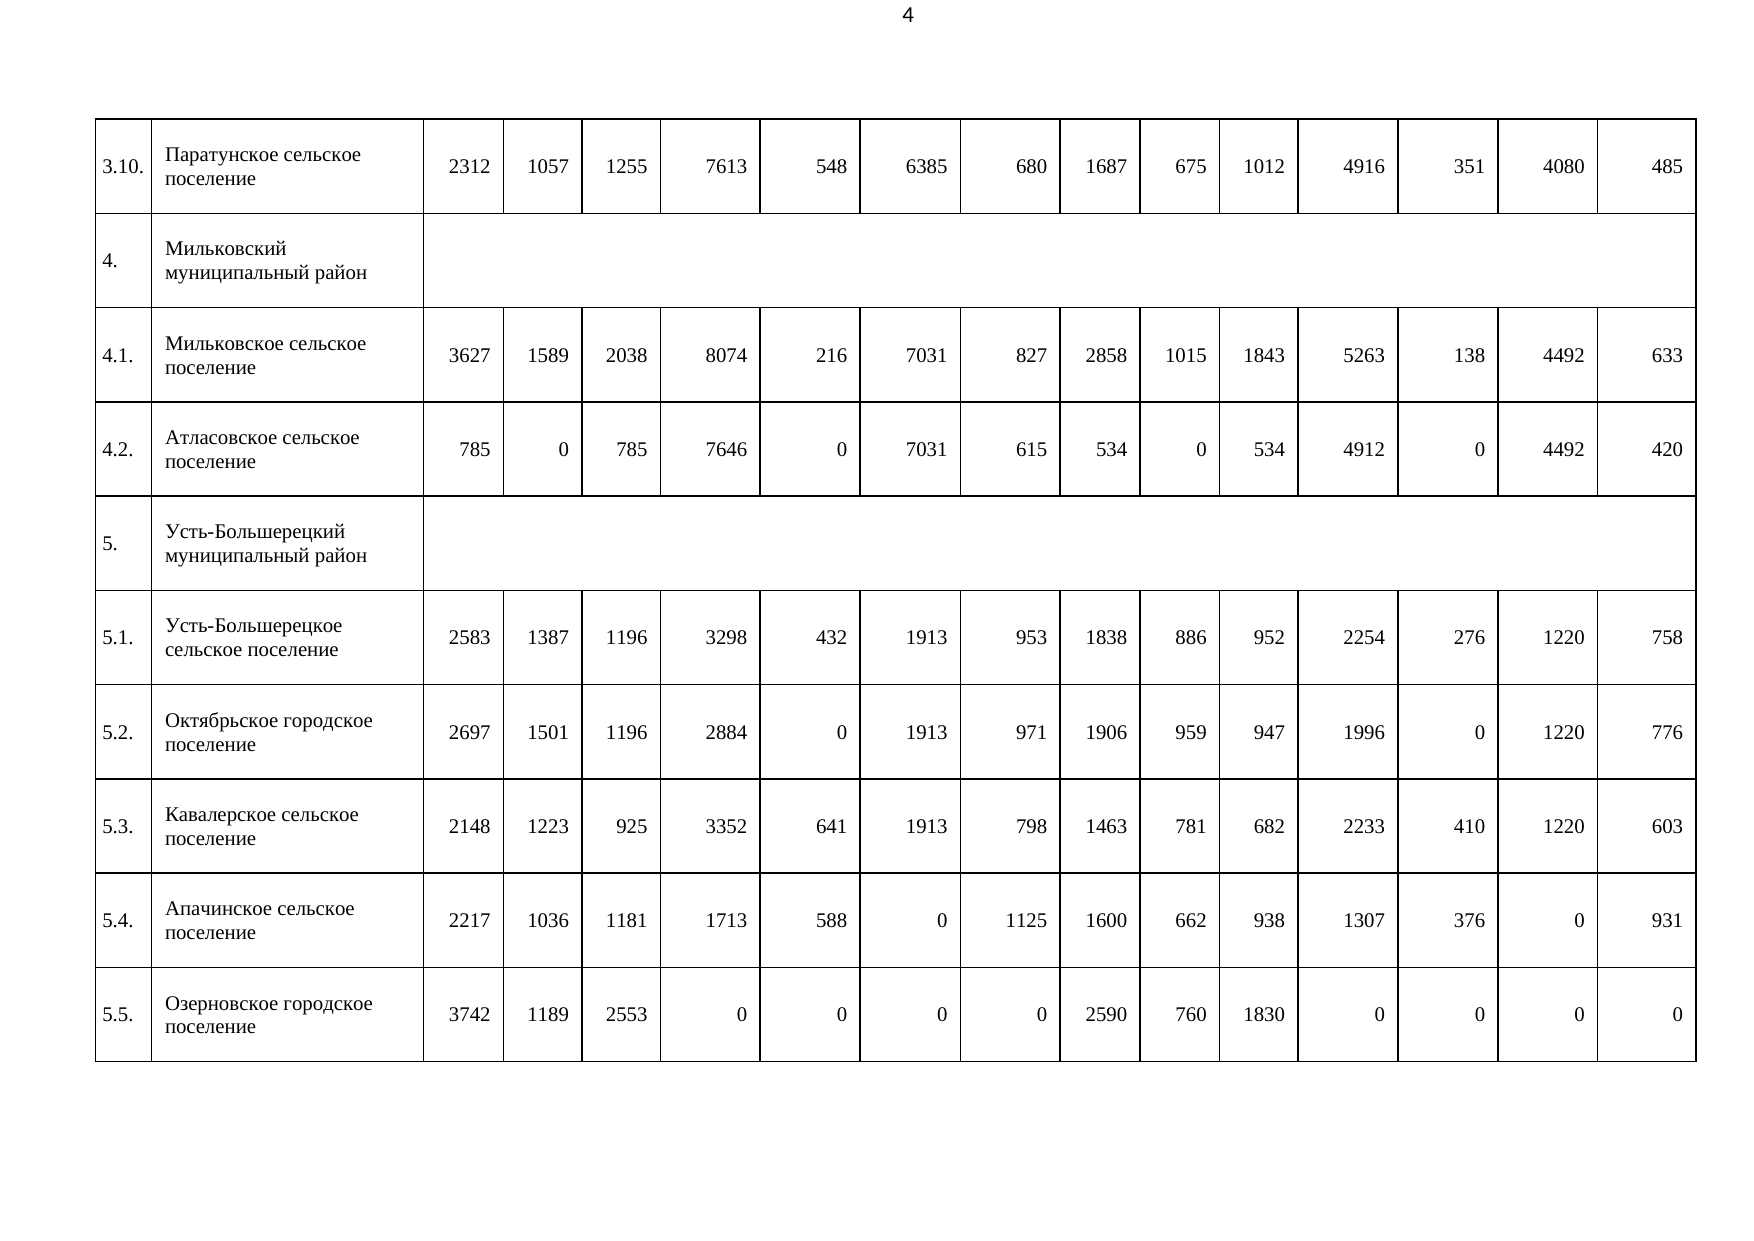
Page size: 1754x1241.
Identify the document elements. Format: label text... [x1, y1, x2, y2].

table_cell [424, 214, 1695, 307]
table_cell 6385 [861, 120, 960, 212]
table_cell 4080 [1499, 120, 1597, 212]
table_cell 2553 [583, 968, 660, 1061]
table_cell 938 [1220, 874, 1297, 967]
table_cell 1307 [1299, 874, 1397, 967]
table_cell 5.4. [96, 874, 151, 967]
table_cell 0 [1499, 968, 1597, 1061]
table_cell 953 [961, 591, 1059, 684]
table_cell 5. [96, 497, 151, 589]
table_cell 1196 [583, 591, 660, 684]
table_cell 0 [1598, 968, 1695, 1061]
table_cell Атласовское сельское поселение [152, 403, 423, 495]
table_cell 1589 [504, 308, 581, 401]
table_cell Усть-Большерецкое сельское поселение [152, 591, 423, 684]
table_cell 5.2. [96, 685, 151, 778]
table_cell 1220 [1499, 685, 1597, 778]
table_cell 1830 [1220, 968, 1297, 1061]
table_cell 682 [1220, 780, 1297, 872]
table_cell 0 [1299, 968, 1397, 1061]
table_cell 0 [1141, 403, 1219, 495]
table_cell 1220 [1499, 591, 1597, 684]
table_cell 1015 [1141, 308, 1219, 401]
table_cell 2590 [1061, 968, 1139, 1061]
table_cell 0 [861, 968, 960, 1061]
table_cell 3742 [424, 968, 503, 1061]
table_cell 0 [1399, 685, 1497, 778]
table_cell 4492 [1499, 403, 1597, 495]
table_cell 3627 [424, 308, 503, 401]
table_cell 1181 [583, 874, 660, 967]
table_cell 2148 [424, 780, 503, 872]
table_cell 5.1. [96, 591, 151, 684]
table_cell Мильковское сельское поселение [152, 308, 423, 401]
table_cell 0 [961, 968, 1059, 1061]
table_cell 588 [761, 874, 859, 967]
table_cell 3.10. [96, 120, 151, 212]
table_cell 7646 [661, 403, 759, 495]
table_cell 760 [1141, 968, 1219, 1061]
table_cell 534 [1220, 403, 1297, 495]
table_cell 8074 [661, 308, 759, 401]
table_cell 1996 [1299, 685, 1397, 778]
table_cell 1906 [1061, 685, 1139, 778]
table_cell 276 [1399, 591, 1497, 684]
table_cell 680 [961, 120, 1059, 212]
table_cell 1913 [861, 685, 960, 778]
table_cell 5.5. [96, 968, 151, 1061]
table_cell 1057 [504, 120, 581, 212]
table_cell 5263 [1299, 308, 1397, 401]
table_cell Мильковский муниципальный район [152, 214, 423, 307]
table_cell 2697 [424, 685, 503, 778]
table_cell Кавалерское сельское поселение [152, 780, 423, 872]
table_cell 1189 [504, 968, 581, 1061]
table_cell Усть-Большерецкий муниципальный район [152, 497, 423, 589]
table_cell 351 [1399, 120, 1497, 212]
table_cell 925 [583, 780, 660, 872]
table_cell 675 [1141, 120, 1219, 212]
table_cell 1463 [1061, 780, 1139, 872]
table_cell 931 [1598, 874, 1695, 967]
table_cell 2217 [424, 874, 503, 967]
table_cell 1125 [961, 874, 1059, 967]
table_cell 420 [1598, 403, 1695, 495]
table_cell 1255 [583, 120, 660, 212]
table_cell 776 [1598, 685, 1695, 778]
table_cell 959 [1141, 685, 1219, 778]
table_cell 1036 [504, 874, 581, 967]
table_cell 662 [1141, 874, 1219, 967]
table_cell 0 [1399, 968, 1497, 1061]
table_cell 785 [583, 403, 660, 495]
table_cell 947 [1220, 685, 1297, 778]
table_cell 886 [1141, 591, 1219, 684]
table_cell 485 [1598, 120, 1695, 212]
table_cell 432 [761, 591, 859, 684]
table_cell 827 [961, 308, 1059, 401]
table_cell 971 [961, 685, 1059, 778]
table_cell 1843 [1220, 308, 1297, 401]
table_cell 798 [961, 780, 1059, 872]
table_cell 2233 [1299, 780, 1397, 872]
table_cell 633 [1598, 308, 1695, 401]
table_cell 410 [1399, 780, 1497, 872]
table_cell 7031 [861, 403, 960, 495]
table_cell 4.1. [96, 308, 151, 401]
table_cell 0 [1399, 403, 1497, 495]
table_cell 4492 [1499, 308, 1597, 401]
table_cell 1012 [1220, 120, 1297, 212]
table_cell 641 [761, 780, 859, 872]
table_cell 2312 [424, 120, 503, 212]
table_cell 781 [1141, 780, 1219, 872]
table_cell 1713 [661, 874, 759, 967]
table_cell 7613 [661, 120, 759, 212]
table_cell 1913 [861, 780, 960, 872]
table_cell 0 [1499, 874, 1597, 967]
table_cell 1220 [1499, 780, 1597, 872]
table_cell Октябрьское городское поселение [152, 685, 423, 778]
table_cell 2254 [1299, 591, 1397, 684]
table_cell 1196 [583, 685, 660, 778]
table_cell 785 [424, 403, 503, 495]
table_cell 3298 [661, 591, 759, 684]
table_cell [424, 497, 1695, 589]
table_cell 138 [1399, 308, 1497, 401]
table_cell 952 [1220, 591, 1297, 684]
table_cell Паратунское сельское поселение [152, 120, 423, 212]
table_cell 1600 [1061, 874, 1139, 967]
table_cell 2583 [424, 591, 503, 684]
table_cell 0 [761, 403, 859, 495]
table_cell 0 [761, 685, 859, 778]
table_cell Озерновское городское поселение [152, 968, 423, 1061]
table_cell 1223 [504, 780, 581, 872]
table_cell 1913 [861, 591, 960, 684]
table_cell 1687 [1061, 120, 1139, 212]
table_cell 2858 [1061, 308, 1139, 401]
table_cell 2884 [661, 685, 759, 778]
table_cell 2038 [583, 308, 660, 401]
table_cell 4916 [1299, 120, 1397, 212]
table_cell 0 [761, 968, 859, 1061]
table_cell 7031 [861, 308, 960, 401]
table_cell 1387 [504, 591, 581, 684]
table_cell 534 [1061, 403, 1139, 495]
table_cell 0 [861, 874, 960, 967]
table_cell 216 [761, 308, 859, 401]
table_cell 548 [761, 120, 859, 212]
table_cell 4912 [1299, 403, 1397, 495]
table_cell 615 [961, 403, 1059, 495]
table_cell 758 [1598, 591, 1695, 684]
table_cell Апачинское сельское поселение [152, 874, 423, 967]
table_cell 4. [96, 214, 151, 307]
table_cell 0 [661, 968, 759, 1061]
table_cell 0 [504, 403, 581, 495]
table_cell 603 [1598, 780, 1695, 872]
table_cell 1501 [504, 685, 581, 778]
table_cell 376 [1399, 874, 1497, 967]
table_cell 4.2. [96, 403, 151, 495]
table_cell 5.3. [96, 780, 151, 872]
table_cell 3352 [661, 780, 759, 872]
table_cell 1838 [1061, 591, 1139, 684]
